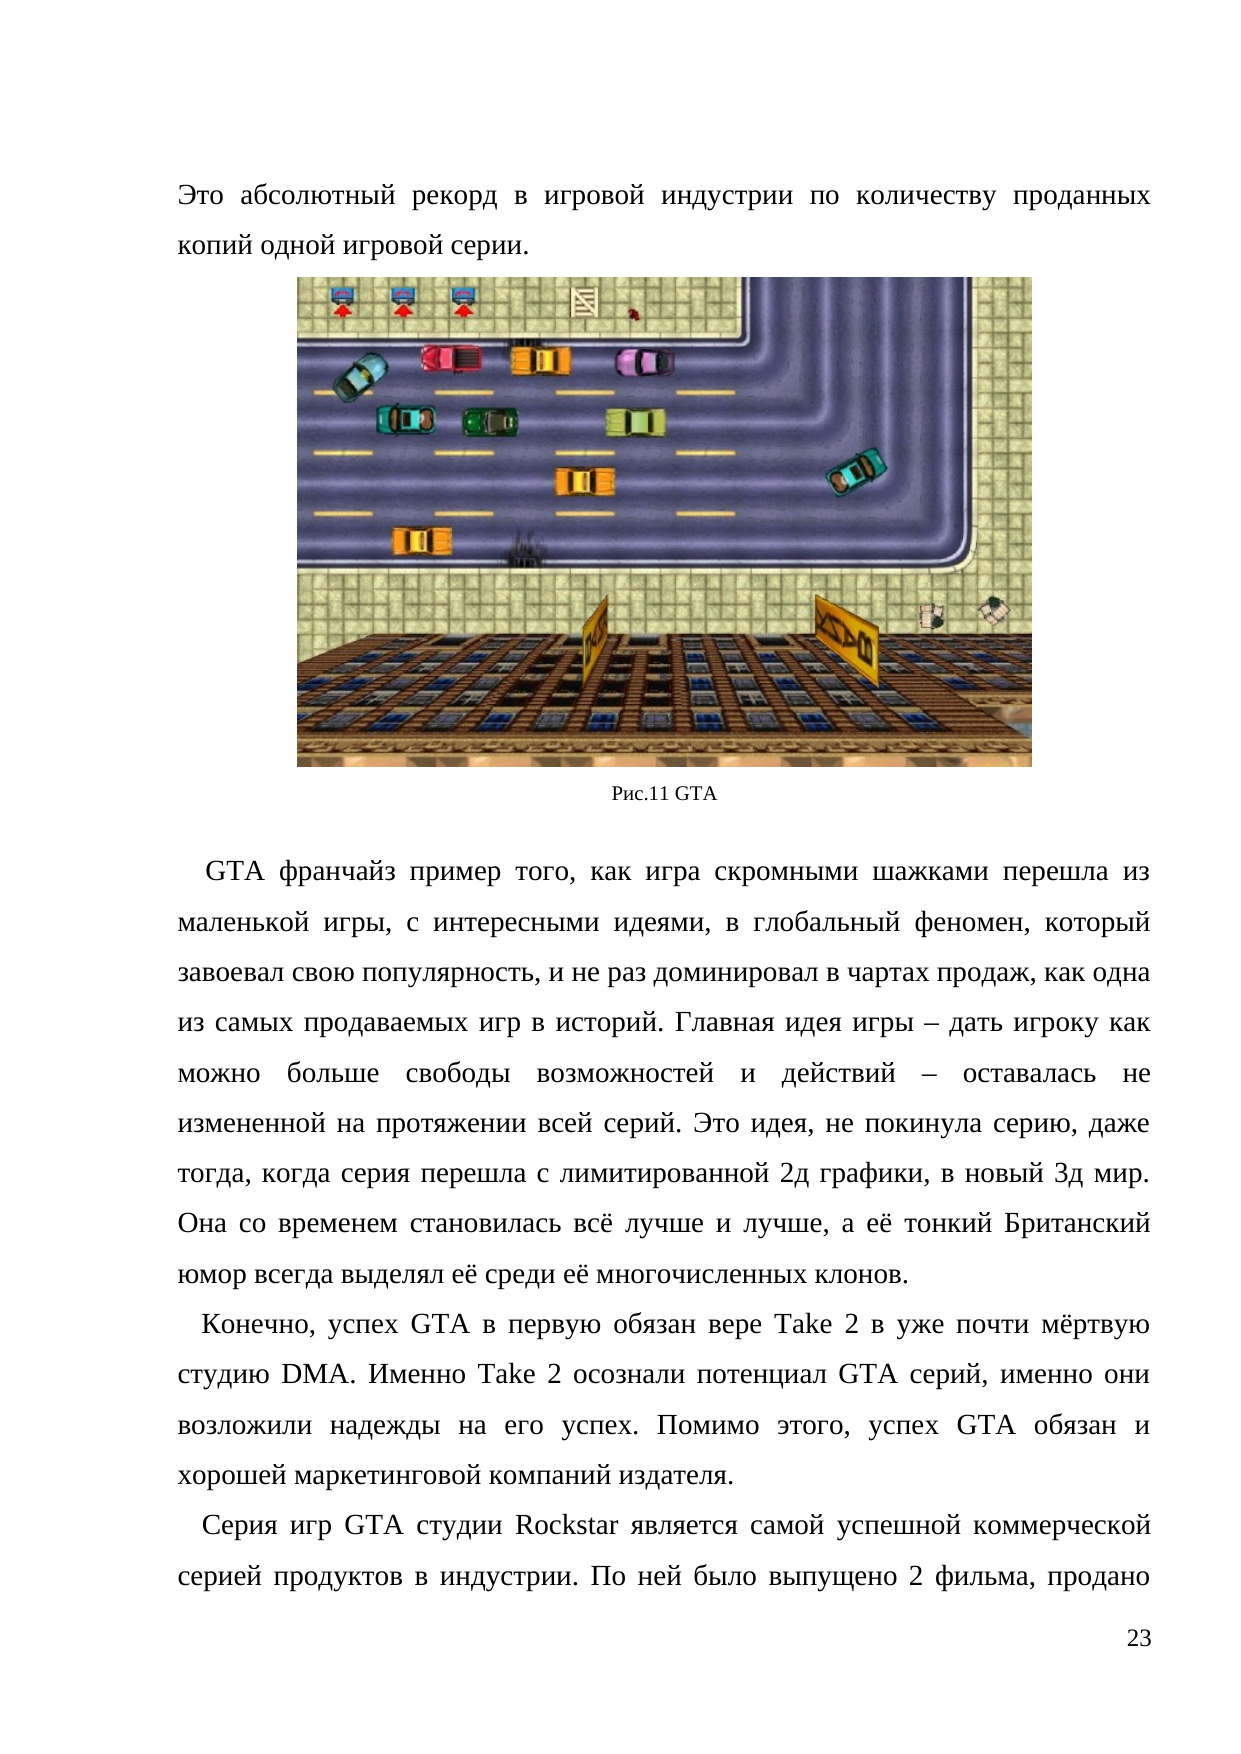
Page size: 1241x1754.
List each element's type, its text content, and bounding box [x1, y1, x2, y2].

picture [297, 277, 1032, 767]
text GTA франчайз пример того, как игра скромными шажками перешла из маленькой игры, с интересными идеями, в глобальный феномен, который завоевал свою популярность, и не раз доминировал в чартах продаж, как одна из самых продаваемых игр в историй. Главная идея игры – дать игроку как можно больше свободы возможностей и действий – оставалась не измененной на протяжении всей серий. Это идея, не покинула серию, даже тогда, когда серия перешла с лимитированной 2д графики, в новый 3д мир. Она со временем становилась всё лучше и лучше, а её тонкий Британский юмор всегда выделял её среди её многочисленных клонов. [177, 853, 1152, 1289]
text Конечно, успех GTA в первую обязан вере Take 2 в уже почти мёртвую студию DMA. Именно Take 2 осознали потенциал GTA серий, именно они возложили надежды на его успех. Помимо этого, успех GTA обязан и хорошей маркетинговой компаний издателя. [177, 1306, 1152, 1491]
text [177, 1507, 1152, 1591]
text Это абсолютный рекорд в игровой индустрии по количеству проданных копий одной игровой серии. [177, 177, 1152, 261]
text Рис.11 GTA [177, 781, 1152, 805]
